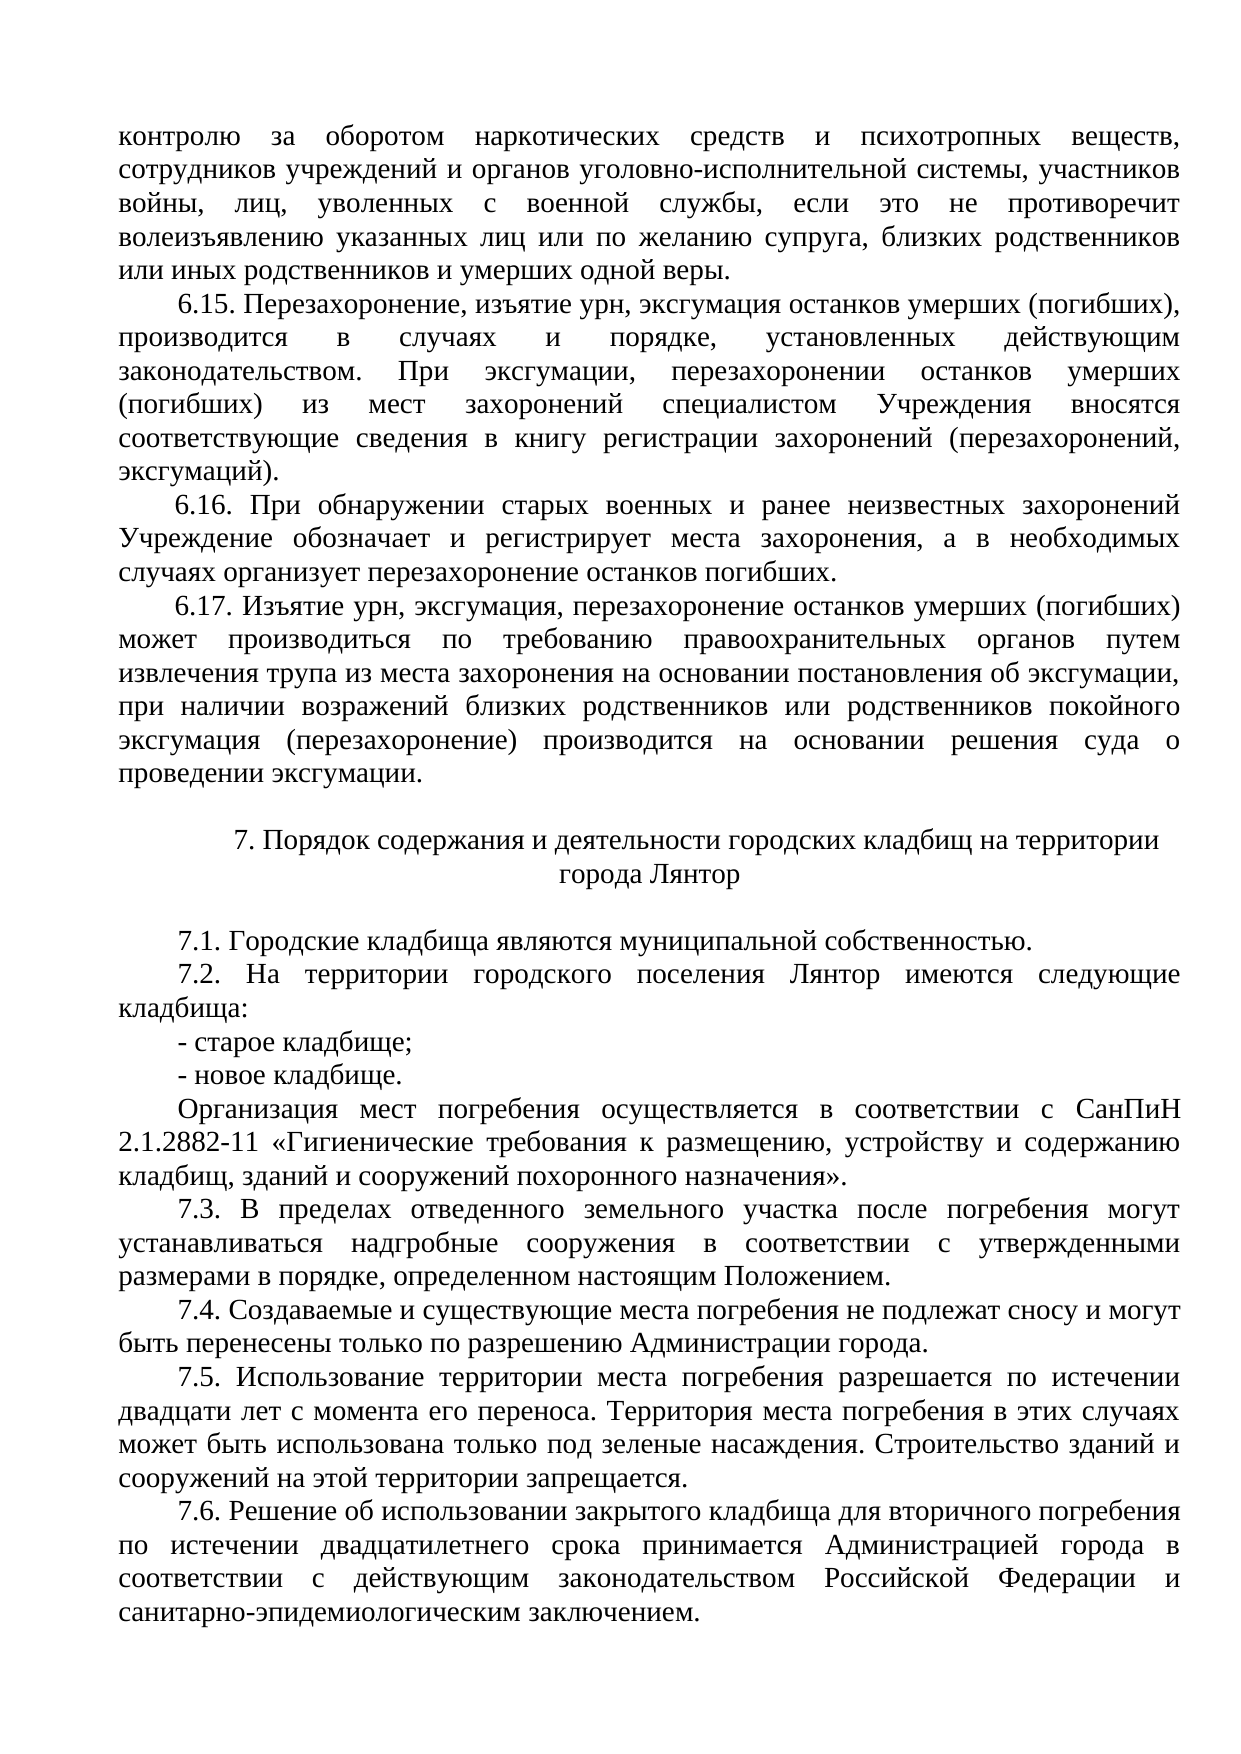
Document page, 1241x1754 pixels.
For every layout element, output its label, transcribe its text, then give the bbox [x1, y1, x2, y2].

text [118, 118, 1181, 286]
text Организация мест погребения осуществляется в соответствии с СанПиН 2.1.2882-11 «Гигиенические требования к размещению, устройству и содержанию кладбищ, зданий и сооружений похоронного назначения». [118, 1091, 1181, 1191]
text 7.1. Городские кладбища являются муниципальной собственностью. [118, 923, 1181, 957]
text 6.16. При обнаружении старых военных и ранее неизвестных захоронений Учреждение обозначает и регистрирует места захоронения, а в необходимых случаях организует перезахоронение останков погибших. [118, 487, 1181, 588]
text 7. Порядок содержания и деятельности городских кладбищ на территории города Лянтор [118, 822, 1181, 889]
text 6.15. Перезахоронение, изъятие урн, эксгумация останков умерших (погибших), производится в случаях и порядке, установленных действующим законодательством. При эксгумации, перезахоронении останков умерших (погибших) из мест захоронений специалистом Учреждения вносятся соответствующие сведения в книгу регистрации захоронений (перезахоронений, эксгумаций). [118, 286, 1181, 487]
text 7.4. Создаваемые и существующие места погребения не подлежат сносу и могут быть перенесены только по разрешению Администрации города. [118, 1292, 1181, 1359]
text 7.6. Решение об использовании закрытого кладбища для вторичного погребения по истечении двадцатилетнего срока принимается Администрацией города в соответствии с действующим законодательством Российской Федерации и санитарно-эпидемиологическим заключением. [118, 1493, 1181, 1627]
text 7.5. Использование территории места погребения разрешается по истечении двадцати лет с момента его переноса. Территория места погребения в этих случаях может быть использована только под зеленые насаждения. Строительство зданий и сооружений на этой территории запрещается. [118, 1359, 1181, 1493]
text 6.17. Изъятие урн, эксгумация, перезахоронение останков умерших (погибших) может производиться по требованию правоохранительных органов путем извлечения трупа из места захоронения на основании постановления об эксгумации, при наличии возражений близких родственников или родственников покойного эксгумация (перезахоронение) производится на основании решения суда о проведении эксгумации. [118, 588, 1181, 789]
text 7.2. На территории городского поселения Лянтор имеются следующие кладбища: [118, 957, 1181, 1024]
text - новое кладбище. [118, 1057, 1181, 1091]
text - старое кладбище; [118, 1024, 1181, 1057]
text 7.3. В пределах отведенного земельного участка после погребения могут устанавливаться надгробные сооружения в соответствии с утвержденными размерами в порядке, определенном настоящим Положением. [118, 1191, 1181, 1292]
